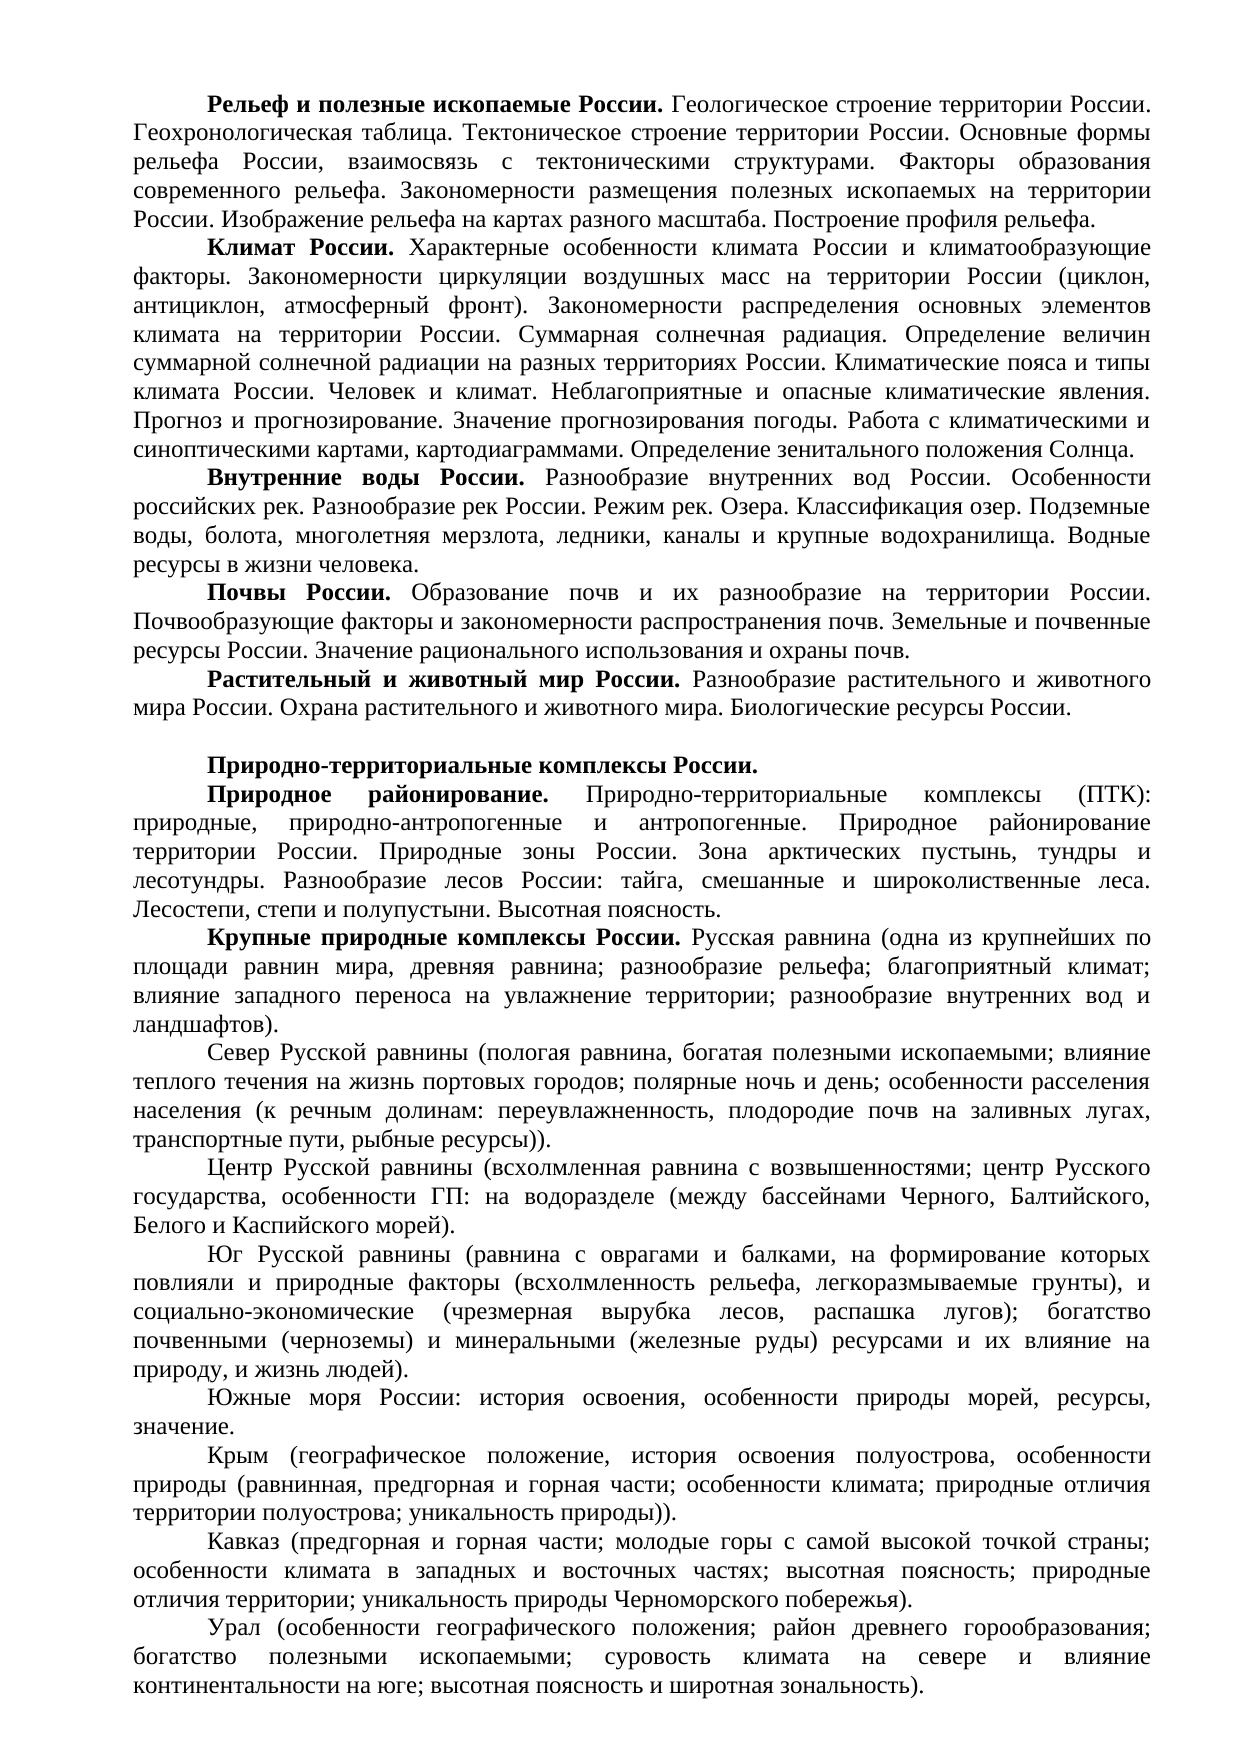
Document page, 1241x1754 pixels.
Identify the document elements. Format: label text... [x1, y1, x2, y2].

text Кавказ (предгорная и горная части; молодые горы с самой высокой точкой страны; особенности климата в западных и восточных частях; высотная поясность; природные отличия территории; уникальность природы Черноморского побережья). [133, 1526, 1152, 1612]
text Климат России. Характерные особенности климата России и климатообразующие факторы. Закономерности циркуляции воздушных масс на территории России (циклон, антициклон, атмосферный фронт). Закономерности распределения основных элементов климата на территории России. Суммарная солнечная радиация. Определение величин суммарной солнечной радиации на разных территориях России. Климатические пояса и типы климата России. Человек и климат. Неблагоприятные и опасные климатические явления. Прогноз и прогнозирование. Значение прогнозирования погоды. Работа с климатическими и синоптическими картами, картодиаграммами. Определение зенитального положения Солнца. [133, 232, 1152, 462]
text Южные моря России: история освоения, особенности природы морей, ресурсы, значение. [133, 1382, 1152, 1440]
text Урал (особенности географического положения; район древнего горообразования; богатство полезными ископаемыми; суровость климата на севере и влияние континентальности на юге; высотная поясность и широтная зональность). [133, 1612, 1152, 1699]
text Центр Русской равнины (всхолмленная равнина с возвышенностями; центр Русского государства, особенности ГП: на водоразделе (между бассейнами Черного, Балтийского, Белого и Каспийского морей). [133, 1152, 1152, 1239]
text Крупные природные комплексы России. Русская равнина (одна из крупнейших по площади равнин мира, древняя равнина; разнообразие рельефа; благоприятный климат; влияние западного переноса на увлажнение территории; разнообразие внутренних вод и ландшафтов). [133, 922, 1152, 1037]
text Юг Русской равнины (равнина с оврагами и балками, на формирование которых повлияли и природные факторы (всхолмленность рельефа, легкоразмываемые грунты), и социально-экономические (чрезмерная вырубка лесов, распашка лугов); богатство почвенными (черноземы) и минеральными (железные руды) ресурсами и их влияние на природу, и жизнь людей). [133, 1239, 1152, 1382]
text Крым (географическое положение, история освоения полуострова, особенности природы (равнинная, предгорная и горная части; особенности климата; природные отличия территории полуострова; уникальность природы)). [133, 1440, 1152, 1526]
text Растительный и животный мир России. Разнообразие растительного и животного мира России. Охрана растительного и животного мира. Биологические ресурсы России. [133, 664, 1152, 721]
text Внутренние воды России. Разнообразие внутренних вод России. Особенности российских рек. Разнообразие рек России. Режим рек. Озера. Классификация озер. Подземные воды, болота, многолетняя мерзлота, ледники, каналы и крупные водохранилища. Водные ресурсы в жизни человека. [133, 462, 1152, 577]
text Природно-территориальные комплексы России. [133, 750, 1152, 779]
text Север Русской равнины (пологая равнина, богатая полезными ископаемыми; влияние теплого течения на жизнь портовых городов; полярные ночь и день; особенности расселения населения (к речным долинам: переувлажненность, плодородие почв на заливных лугах, транспортные пути, рыбные ресурсы)). [133, 1037, 1152, 1152]
text Рельеф и полезные ископаемые России. Геологическое строение территории России. Геохронологическая таблица. Тектоническое строение территории России. Основные формы рельефа России, взаимосвязь с тектоническими структурами. Факторы образования современного рельефа. Закономерности размещения полезных ископаемых на территории России. Изображение рельефа на картах разного масштаба. Построение профиля рельефа. [133, 89, 1152, 232]
text Природное районирование. Природно-территориальные комплексы (ПТК): природные, природно-антропогенные и антропогенные. Природное районирование территории России. Природные зоны России. Зона арктических пустынь, тундры и лесотундры. Разнообразие лесов России: тайга, смешанные и широколиственные леса. Лесостепи, степи и полупустыни. Высотная поясность. [133, 779, 1152, 922]
text Почвы России. Образование почв и их разнообразие на территории России. Почвообразующие факторы и закономерности распространения почв. Земельные и почвенные ресурсы России. Значение рационального использования и охраны почв. [133, 577, 1152, 664]
